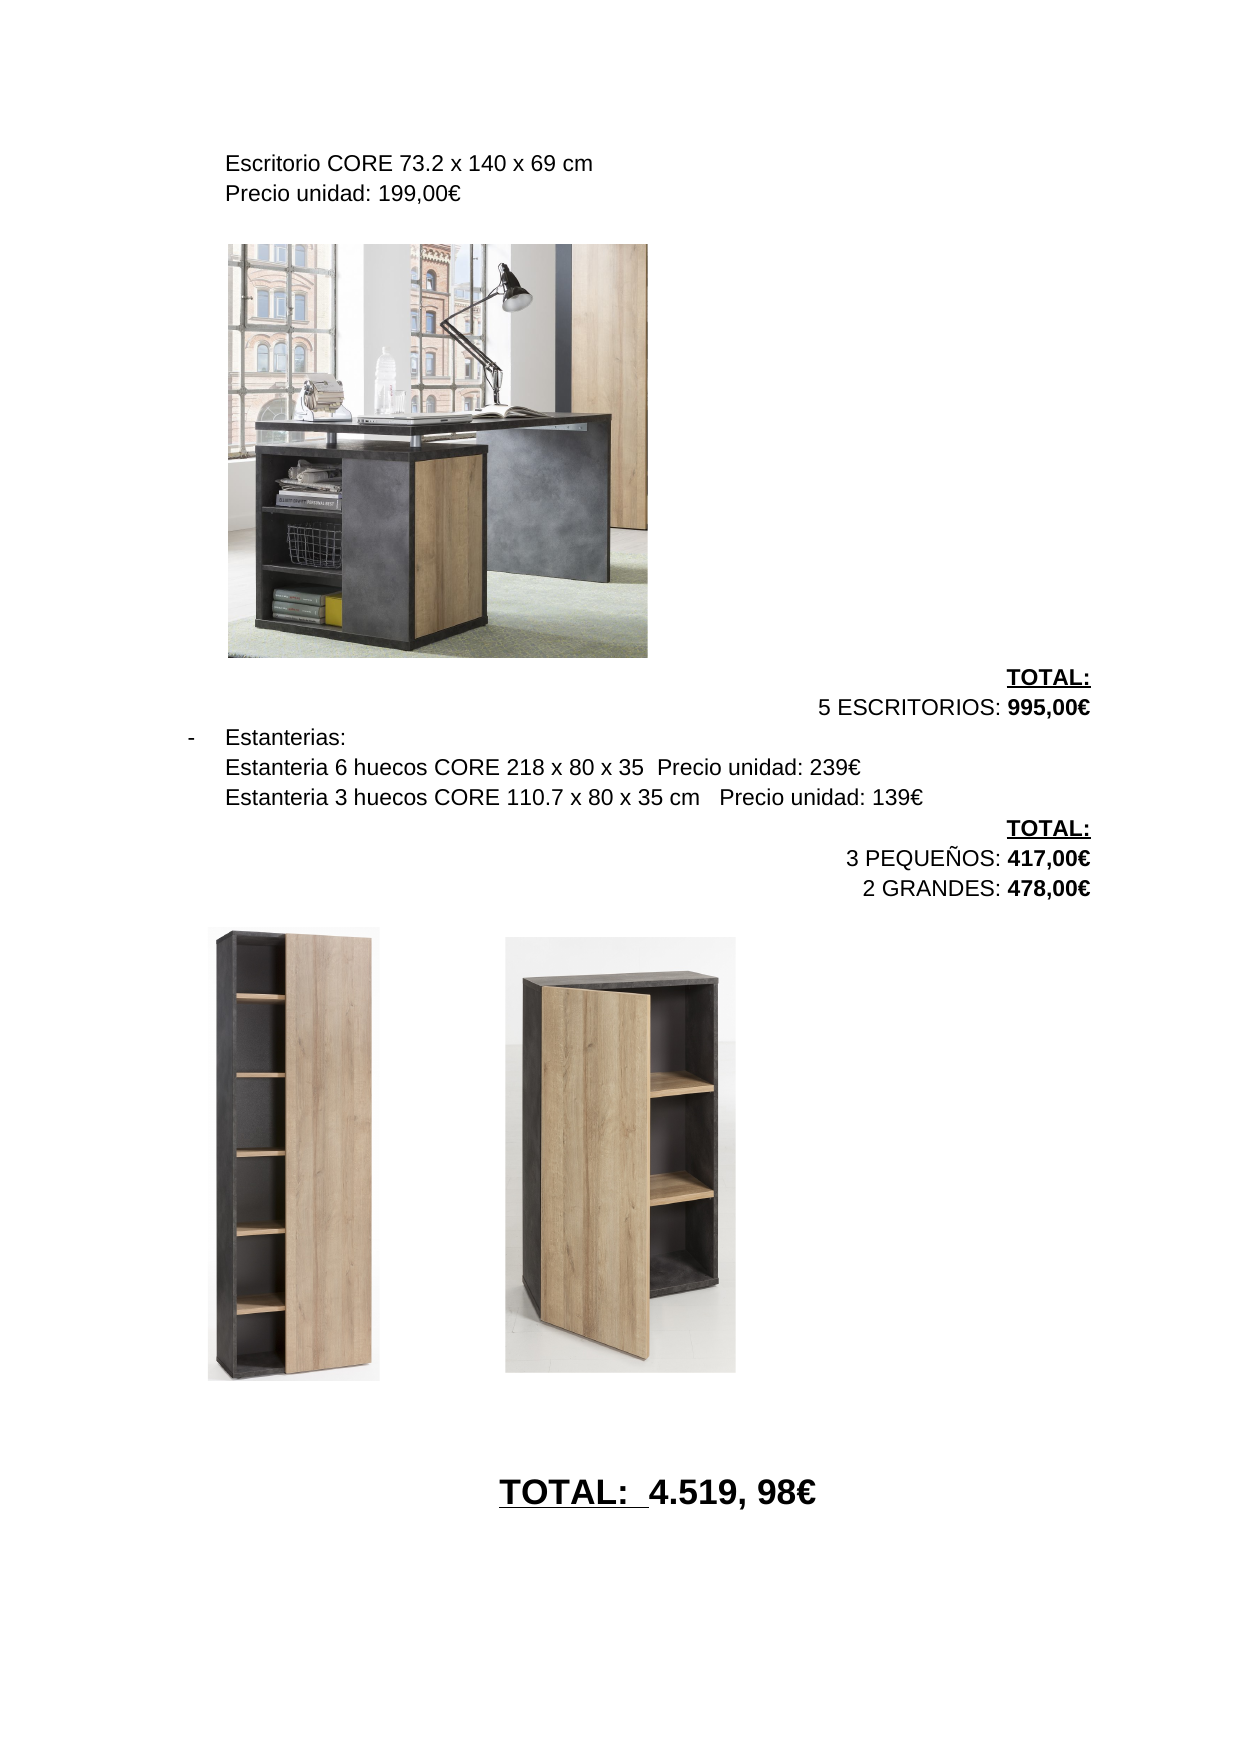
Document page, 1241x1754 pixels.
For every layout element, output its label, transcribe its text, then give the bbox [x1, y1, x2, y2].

text TOTAL: 4.519, 98€ [225, 1471, 1090, 1512]
text 3 PEQUEÑOS: 417,00€ [225, 845, 1090, 871]
picture [207, 927, 380, 1381]
list Estanterias: [187, 724, 1090, 750]
text 2 GRANDES: 478,00€ [225, 875, 1090, 901]
text 5 ESCRITORIOS: 995,00€ [225, 694, 1090, 720]
text TOTAL: [225, 663, 1090, 690]
picture [228, 244, 648, 658]
picture [505, 937, 736, 1373]
text Estanteria 6 huecos CORE 218 x 80 x 35 Precio unidad: 239€ [225, 754, 1090, 781]
text TOTAL: [225, 814, 1090, 841]
text Escritorio CORE 73.2 x 140 x 69 cm [225, 150, 1090, 176]
text Estanteria 3 huecos CORE 110.7 x 80 x 35 cm Precio unidad: 139€ [225, 784, 1090, 811]
text Precio unidad: 199,00€ [225, 180, 1090, 207]
